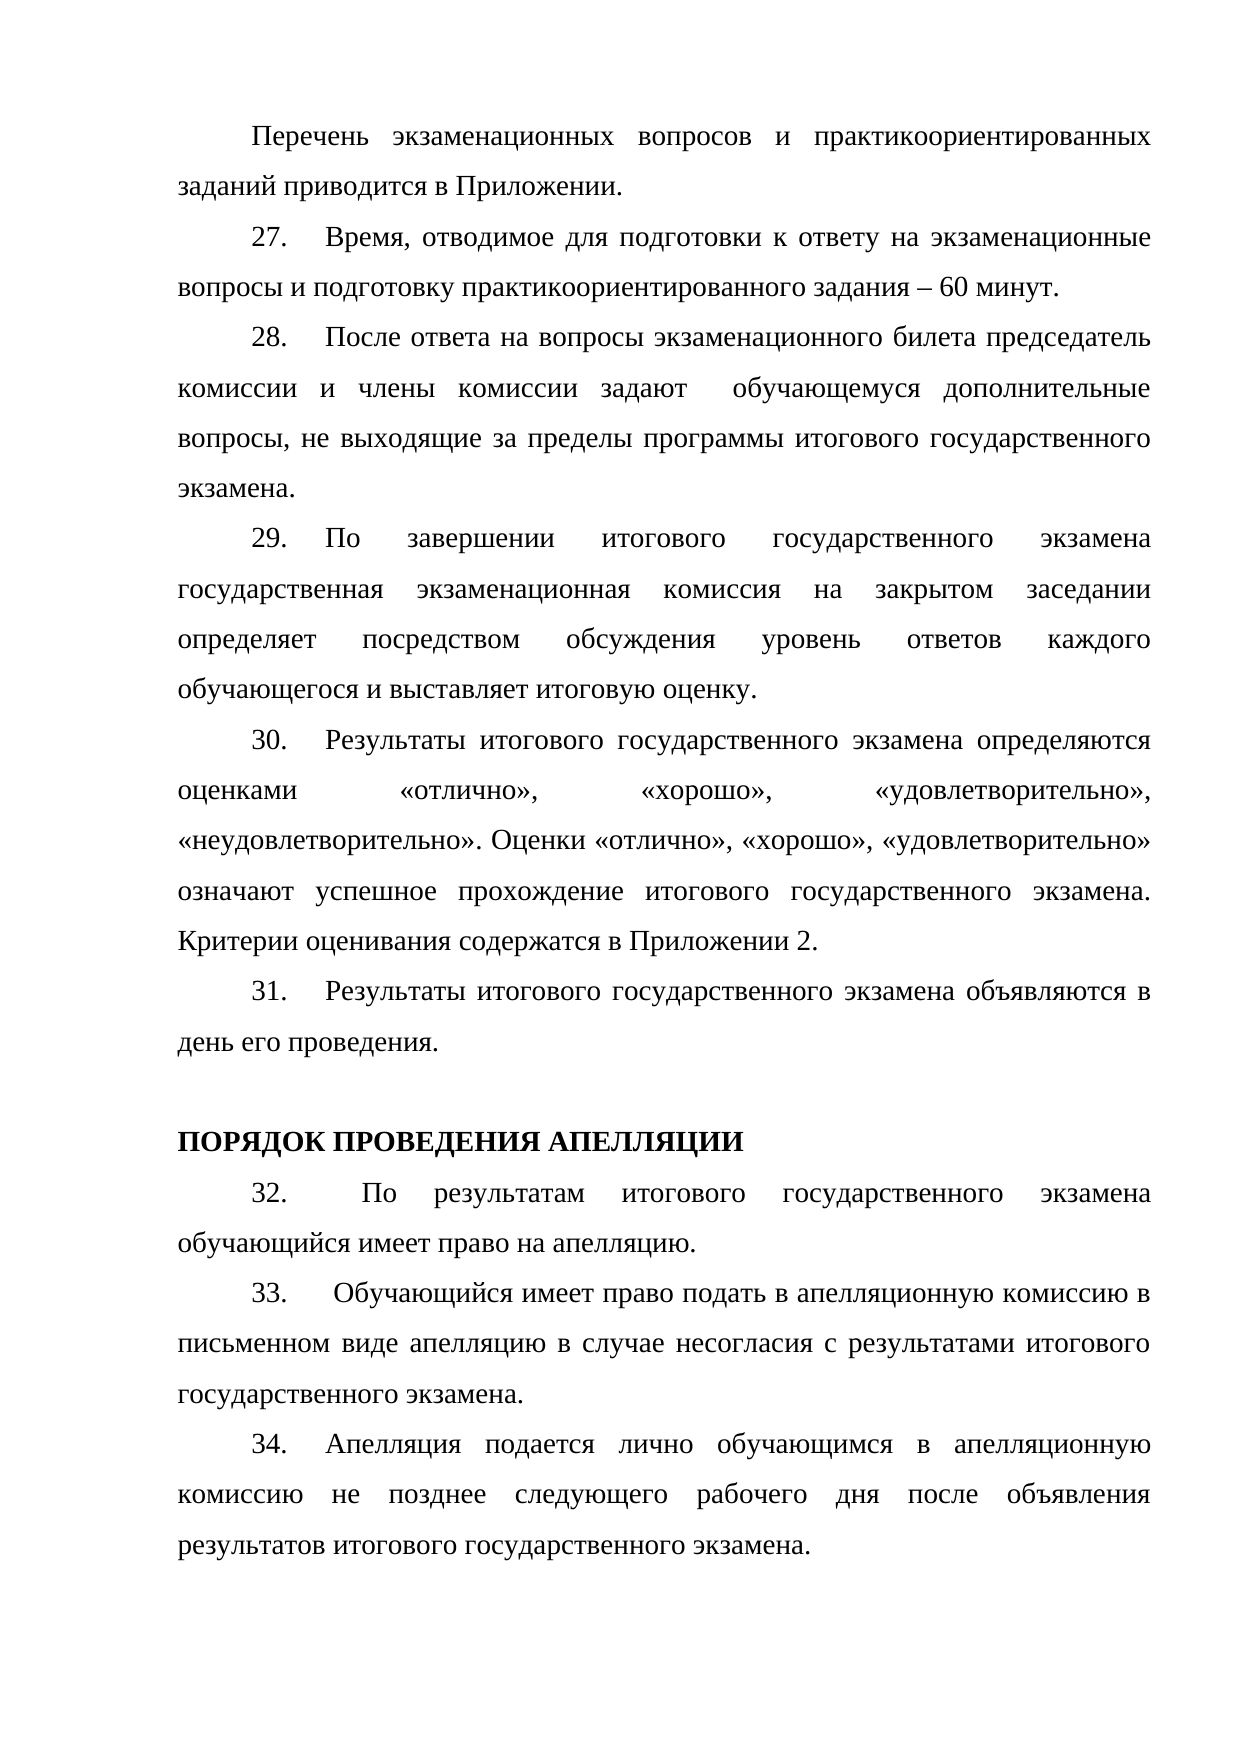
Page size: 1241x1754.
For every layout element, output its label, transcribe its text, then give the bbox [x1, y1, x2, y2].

list Апелляция подается лично обучающимся в апелляционную комиссию не позднее следующего рабочего дня после объявления результатов итогового государственного экзамена. [177, 1426, 1152, 1560]
list Результаты итогового государственного экзамена определяются оценками «отлично», «хорошо», «удовлетворительно», «неудовлетворительно». Оценки «отлично», «хорошо», «удовлетворительно» означают успешное прохождение итогового государственного экзамена. Критерии оценивания содержатся в Приложении 2. [177, 722, 1152, 957]
list Обучающийся имеет право подать в апелляционную комиссию в письменном виде апелляцию в случае несогласия с результатами итогового государственного экзамена. [177, 1275, 1152, 1409]
list Результаты итогового государственного экзамена объявляются в день его проведения. [177, 973, 1152, 1057]
text ПОРЯДОК ПРОВЕДЕНИЯ АПЕЛЛЯЦИИ [177, 1124, 1152, 1158]
text Перечень экзаменационных вопросов и практикоориентированных заданий приводится в Приложении. [177, 118, 1152, 202]
list После ответа на вопросы экзаменационного билета председатель комиссии и члены комиссии задают обучающемуся дополнительные вопросы, не выходящие за пределы программы итогового государственного экзамена. [177, 319, 1152, 504]
list По завершении итогового государственного экзамена государственная экзаменационная комиссия на закрытом заседании определяет посредством обсуждения уровень ответов каждого обучающегося и выставляет итоговую оценку. [177, 521, 1152, 705]
list Время, отводимое для подготовки к ответу на экзаменационные вопросы и подготовку практикоориентированного задания – 60 минут. [177, 219, 1152, 303]
list По результатам итогового государственного экзамена обучающийся имеет право на апелляцию. [177, 1175, 1152, 1258]
